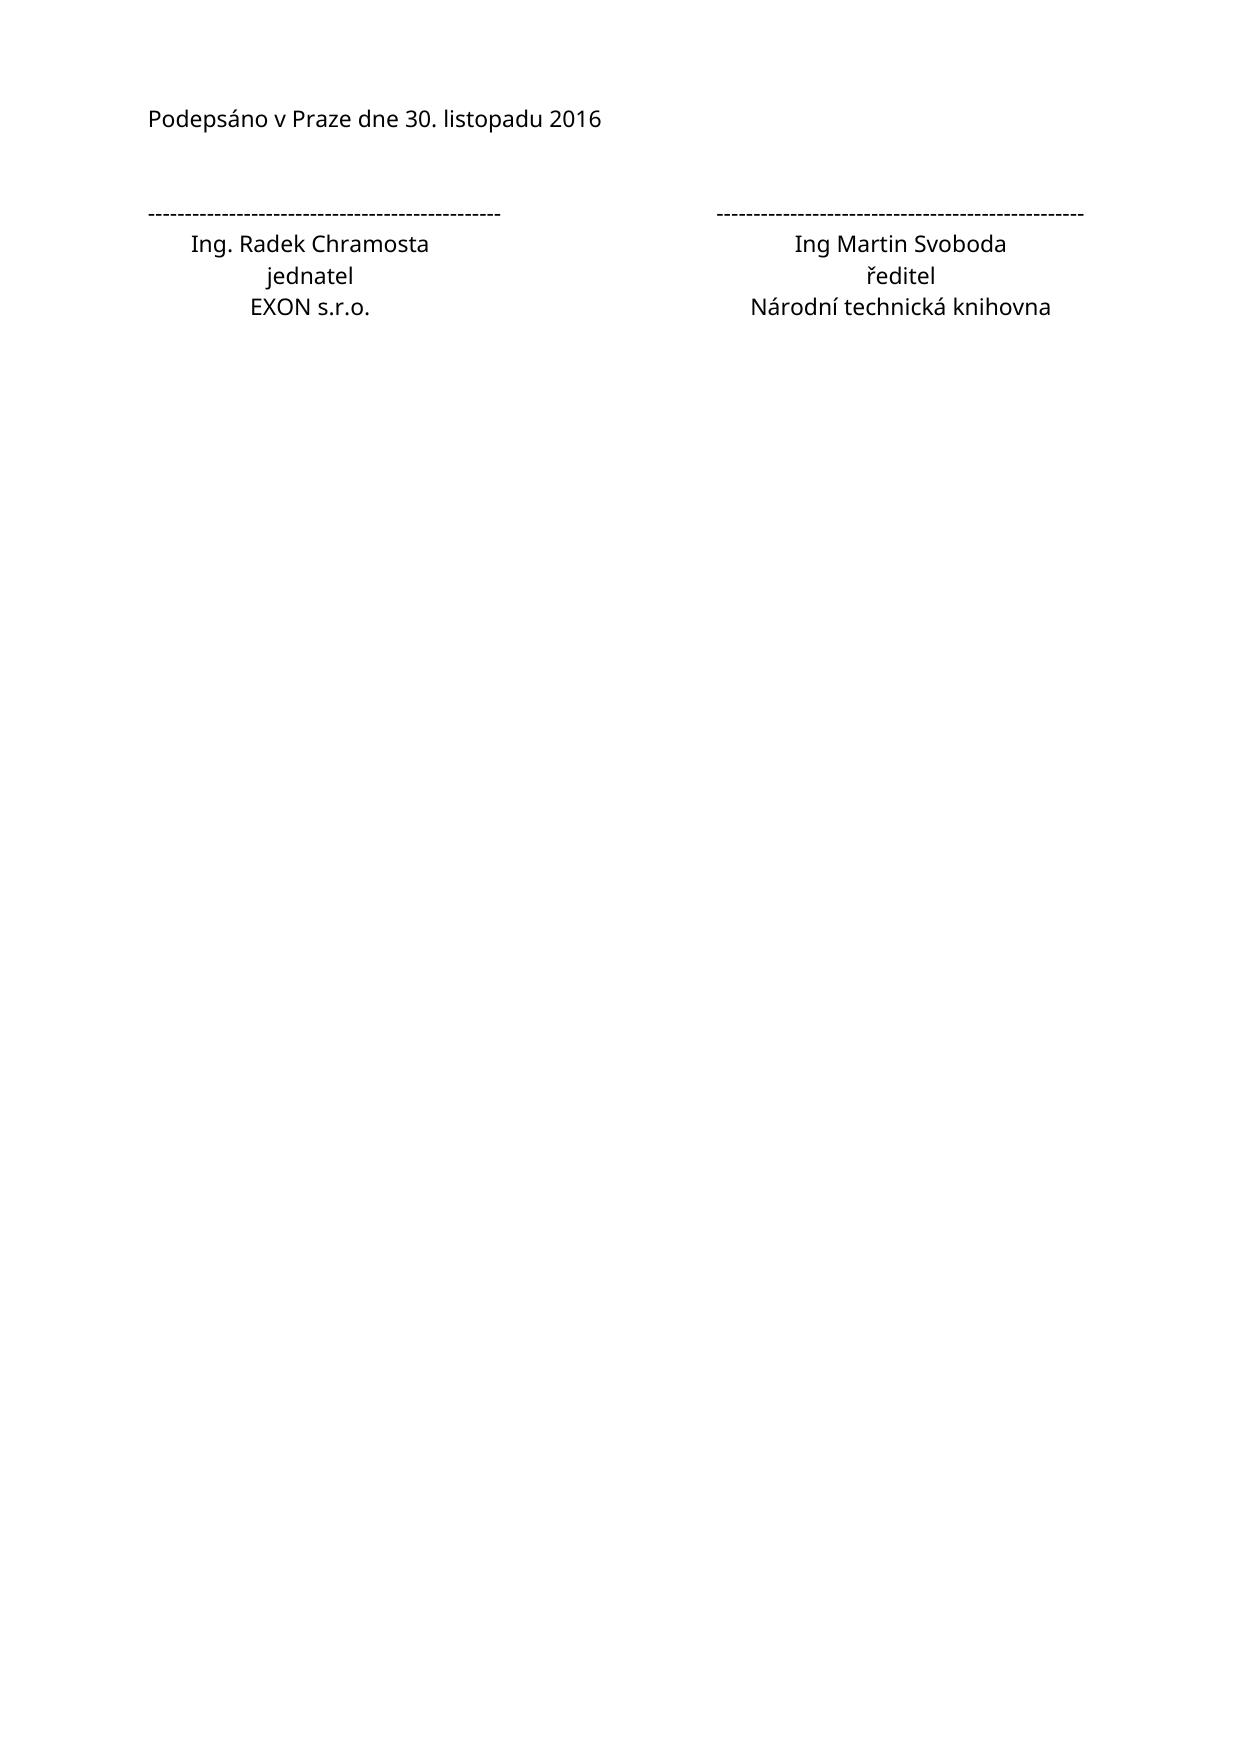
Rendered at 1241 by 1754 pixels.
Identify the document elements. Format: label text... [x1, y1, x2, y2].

text jednatel ředitel [148, 260, 1093, 291]
text EXON s.r.o. Národní technická knihovna [148, 291, 1093, 322]
text ------------------------------------------------ -------------------------------------------------- [148, 197, 1093, 228]
text Ing. Radek Chramosta Ing Martin Svoboda [148, 228, 1093, 260]
text Podepsáno v Praze dne 30. listopadu 2016 [148, 103, 1093, 135]
